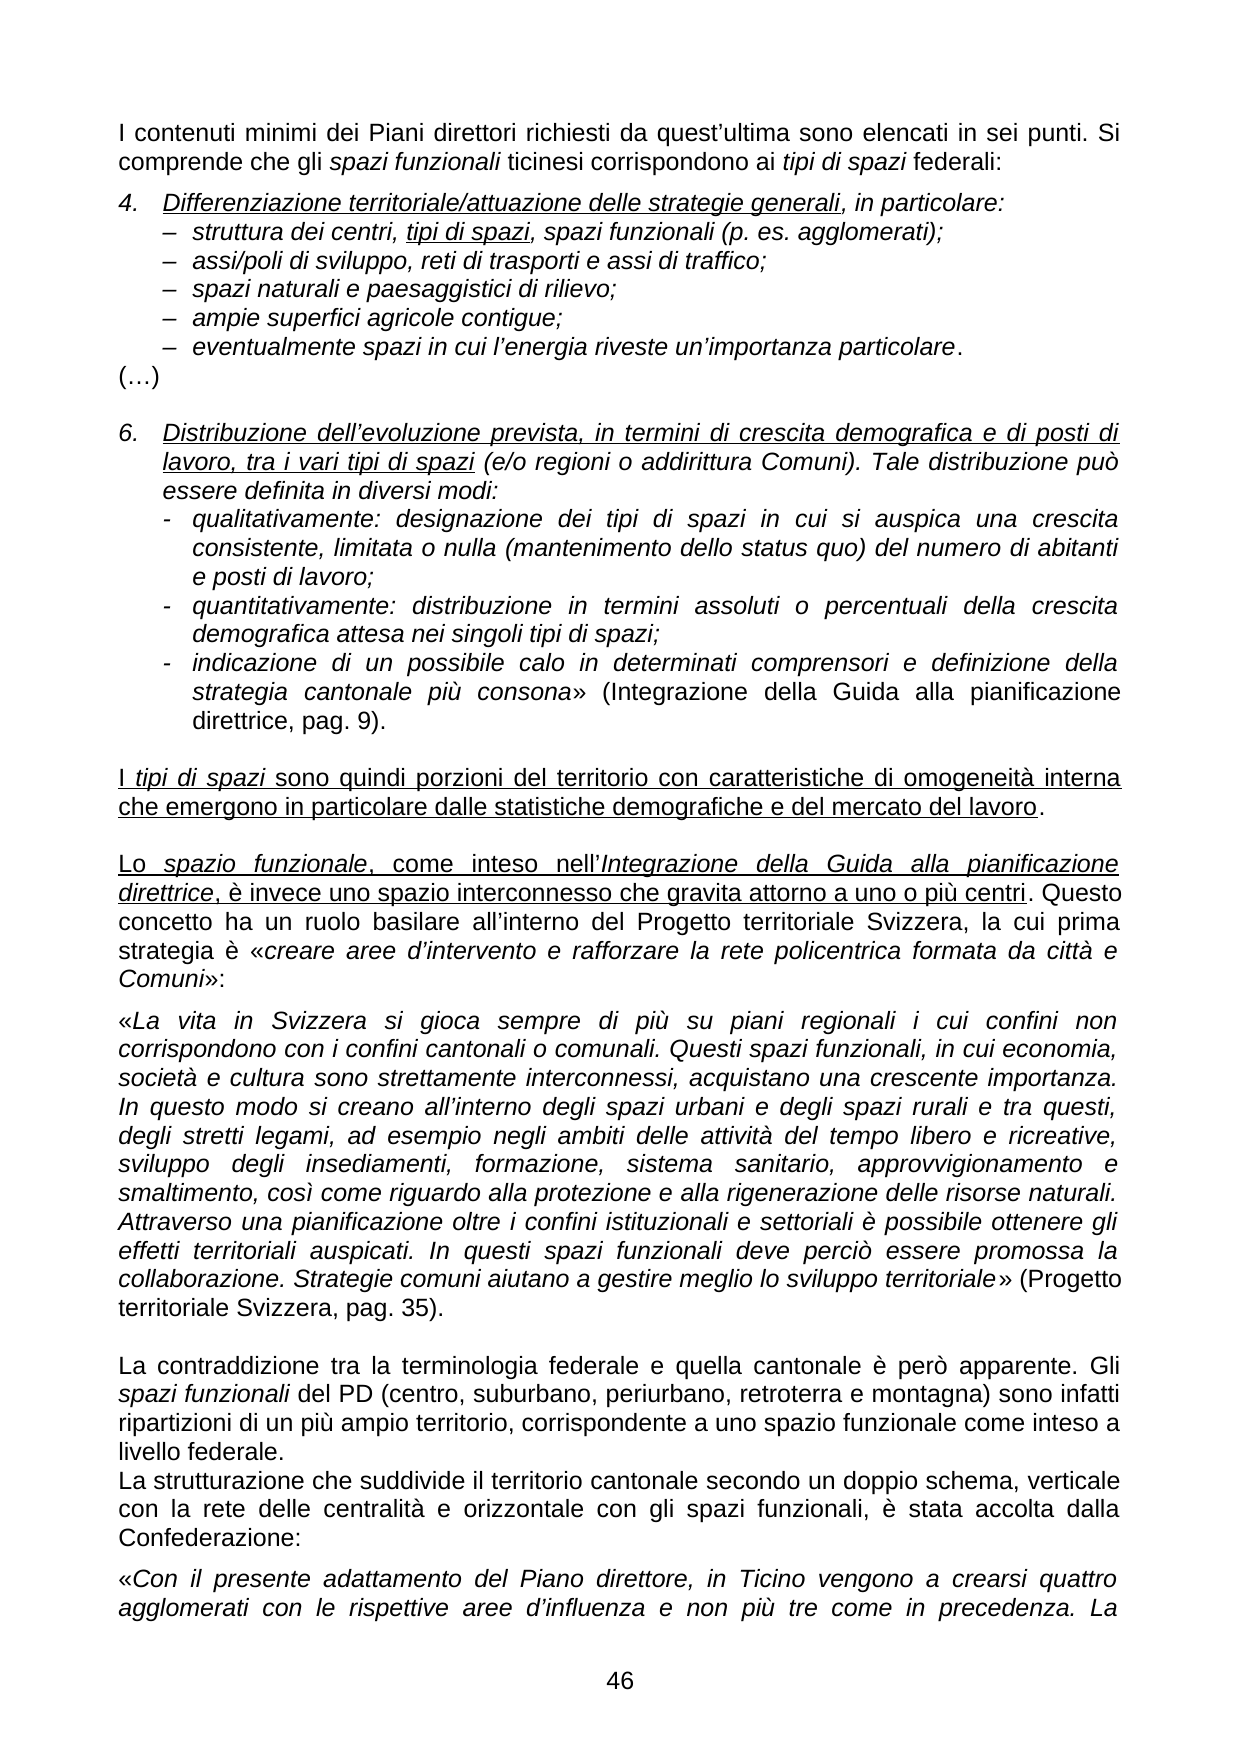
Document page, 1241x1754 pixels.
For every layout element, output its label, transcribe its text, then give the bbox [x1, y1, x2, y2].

text La strutturazione che suddivide il territorio cantonale secondo un doppio schema, verticale con la rete delle centralità e orizzontale con gli spazi funzionali, è stata accolta dalla Confederazione: [118, 1466, 1122, 1552]
text ‒ ampie superfici agricole contigue; [162, 303, 1122, 332]
text I tipi di spazi sono quindi porzioni del territorio con caratteristiche di omogeneità interna che emergono in particolare dalle statistiche demografiche e del mercato del lavoro. [118, 763, 1122, 788]
text ‒ assi/poli di sviluppo, reti di trasporti e assi di traffico; [162, 246, 1122, 274]
text - quantitativamente: distribuzione in termini assoluti o percentuali della crescita demografica attesa nei singoli tipi di spazi; [162, 591, 1122, 648]
text Lo spazio funzionale, come inteso nell’Integrazione della Guida alla pianificazione direttrice, è invece uno spazio interconnesso che gravita attorno a uno o più centri. Questo concetto ha un ruolo basilare all’interno del Progetto territoriale Svizzera, la cui prima strategia è «creare aree d’intervento e rafforzare la rete policentrica formata da città e Comuni»: [118, 849, 1122, 993]
text La contraddizione tra la terminologia federale e quella cantonale è però apparente. Gli spazi funzionali del PD (centro, suburbano, periurbano, retroterra e montagna) sono infatti ripartizioni di un più ampio territorio, corrispondente a uno spazio funzionale come inteso a livello federale. [118, 1351, 1122, 1466]
text (…) [118, 361, 1122, 389]
text ‒ spazi naturali e paesaggistici di rilievo; [162, 274, 1122, 303]
text I tipi di spazi sono quindi porzioni del territorio con caratteristiche di omogeneità interna che emergono in particolare dalle statistiche demografiche e del mercato del lavoro. [118, 789, 1122, 821]
text «La vita in Svizzera si gioca sempre di più su piani regionali i cui confini non corrispondono con i confini cantonali o comunali. Questi spazi funzionali, in cui economia, società e cultura sono strettamente interconnessi, acquistano una crescente importanza. In questo modo si creano all’interno degli spazi urbani e degli spazi rurali e tra questi, degli stretti legami, ad esempio negli ambiti delle attività del tempo libero e ricreative, sviluppo degli insediamenti, formazione, sistema sanitario, approvvigionamento e smaltimento, così come riguardo alla protezione e alla rigenerazione delle risorse naturali. Attraverso una pianificazione oltre i confini istituzionali e settoriali è possibile ottenere gli effetti territoriali auspicati. In questi spazi funzionali deve perciò essere promossa la collaborazione. Strategie comuni aiutano a gestire meglio lo sviluppo territoriale» (Progetto territoriale Svizzera, pag. 35). [118, 1006, 1122, 1322]
text ‒ struttura dei centri, tipi di spazi, spazi funzionali (p. es. agglomerati); [162, 217, 1122, 246]
text 6. Distribuzione dell’evoluzione prevista, in termini di crescita demografica e di posti di lavoro, tra i vari tipi di spazi (e/o regioni o addirittura Comuni). Tale distribuzione può essere definita in diversi modi: [118, 418, 1122, 504]
text ‒ eventualmente spazi in cui l’energia riveste un’importanza particolare. [162, 332, 1122, 361]
text 4. Differenziazione territoriale/attuazione delle strategie generali, in particolare: [118, 188, 1122, 217]
text - indicazione di un possibile calo in determinati comprensori e definizione della strategia cantonale più consona» (Integrazione della Guida alla pianificazione direttrice, pag. 9). [162, 648, 1122, 734]
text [118, 1564, 1122, 1622]
text - qualitativamente: designazione dei tipi di spazi in cui si auspica una crescita consistente, limitata o nulla (mantenimento dello status quo) del numero di abitanti e posti di lavoro; [162, 504, 1122, 591]
text I contenuti minimi dei Piani direttori richiesti da quest’ultima sono elencati in sei punti. Si comprende che gli spazi funzionali ticinesi corrispondono ai tipi di spazi federali: [118, 118, 1122, 176]
